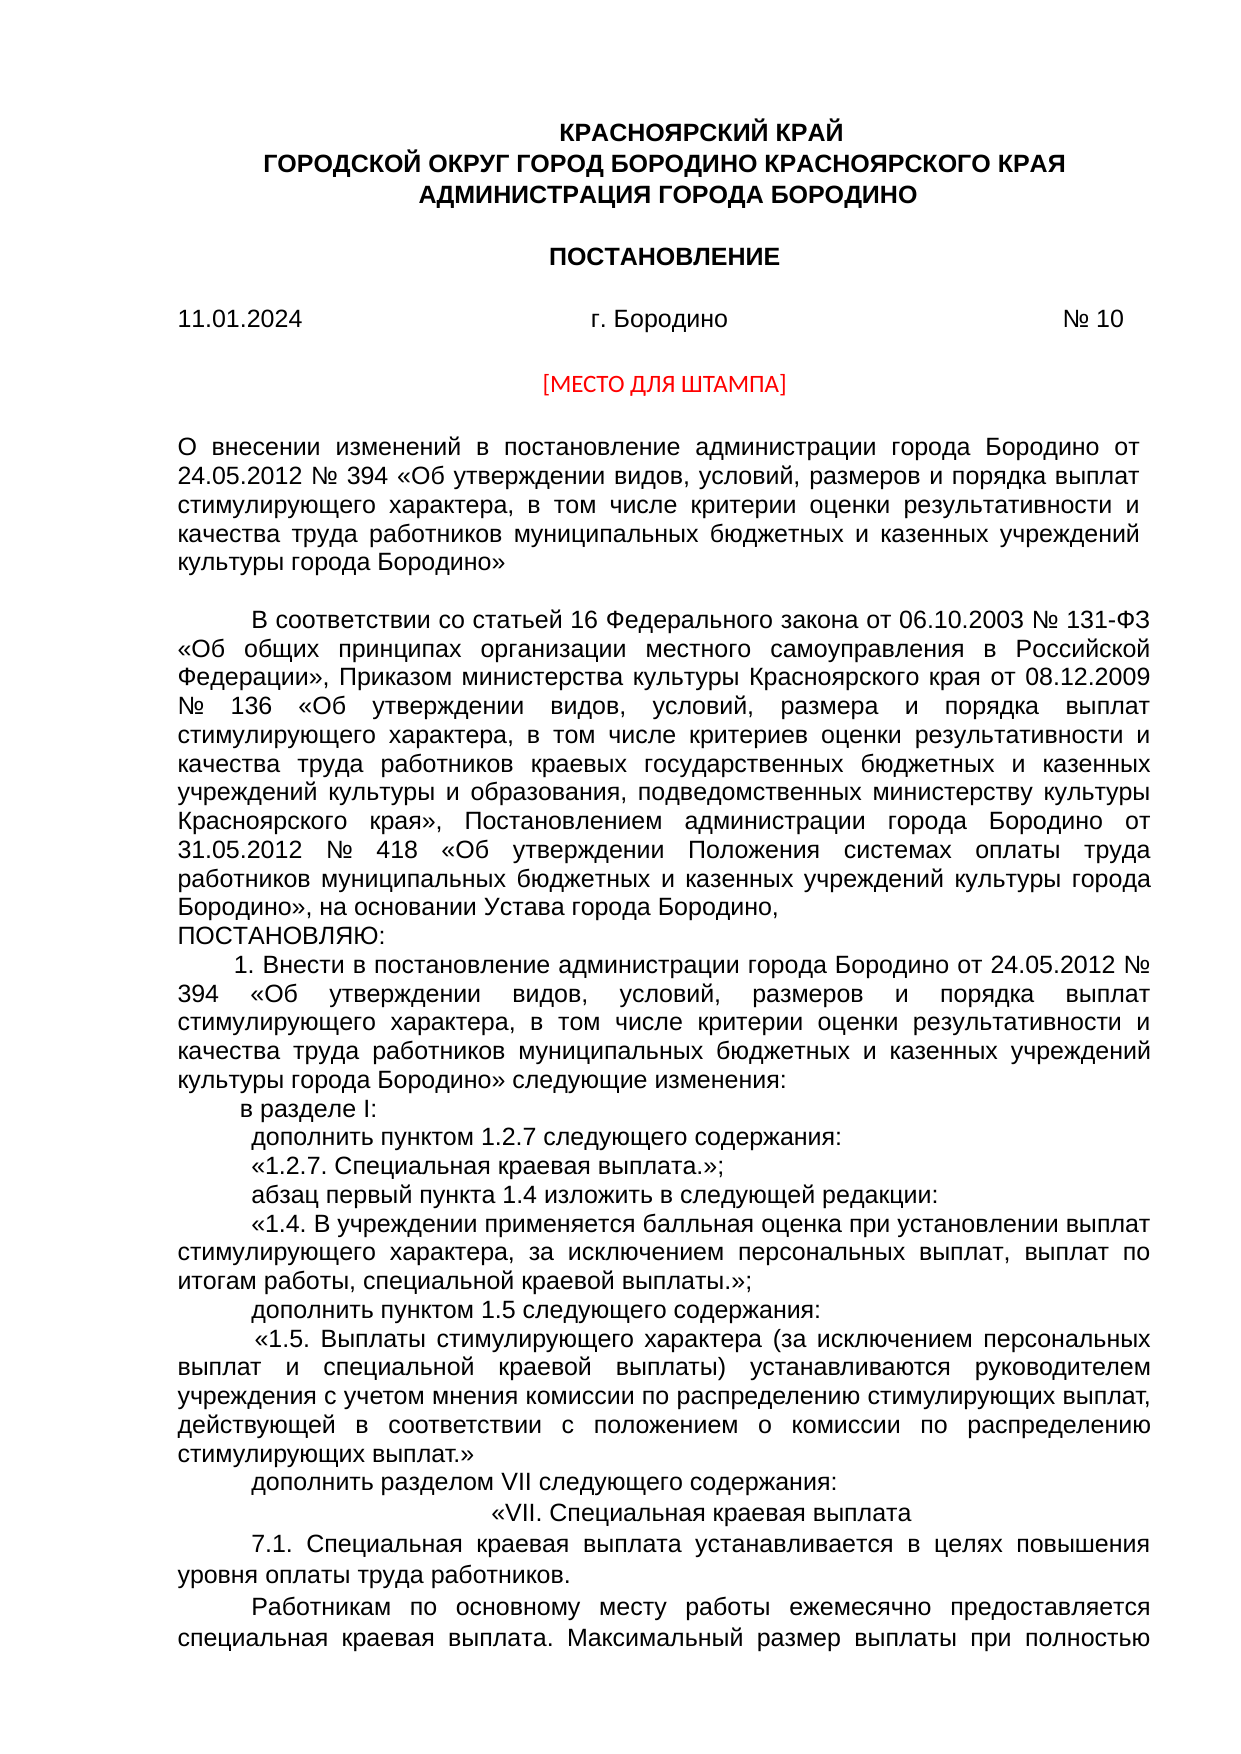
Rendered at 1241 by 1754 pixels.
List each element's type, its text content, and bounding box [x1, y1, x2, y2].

text В соответствии со статьей 16 Федерального закона от 06.10.2003 № 131-ФЗ «Об общих принципах организации местного самоуправления в Российской Федерации», Приказом министерства культуры Красноярского края от 08.12.2009 № 136 «Об утверждении видов, условий, размера и порядка выплат стимулирующего характера, в том числе критериев оценки результативности и качества труда работников краевых государственных бюджетных и казенных учреждений культуры и образования, подведомственных министерству культуры Красноярского края», Постановлением администрации города Бородино от 31.05.2012 № 418 «Об утверждении Положения системах оплаты труда работников муниципальных бюджетных и казенных учреждений культуры города Бородино», на основании Устава города Бородино, [177, 605, 1152, 921]
text [МЕСТО ДЛЯ ШТАМПА] [177, 368, 1152, 399]
text АДМИНИСТРАЦИЯ ГОРОДА БОРОДИНО [177, 180, 1152, 209]
text ПОСТАНОВЛЯЮ: [177, 921, 1152, 950]
text ГОРОДСКОЙ ОКРУГ ГОРОД БОРОДИНО КРАСНОЯРСКОГО КРАЯ [177, 149, 1152, 178]
text 1. Внести в постановление администрации города Бородино от 24.05.2012 № 394 «Об утверждении видов, условий, размеров и порядка выплат стимулирующего характера, в том числе критерии оценки результативности и качества труда работников муниципальных бюджетных и казенных учреждений культуры города Бородино» следующие изменения: [177, 950, 1152, 1094]
text абзац первый пункта 1.4 изложить в следующей редакции: [177, 1180, 1152, 1209]
text 7.1. Специальная краевая выплата устанавливается в целях повышения уровня оплаты труда работников. [177, 1529, 1152, 1589]
text 11.01.2024 г. Бородино № 10 [177, 304, 1152, 333]
text «VII. Специальная краевая выплата [177, 1498, 1152, 1527]
text ПОСТАНОВЛЕНИЕ [177, 242, 1152, 271]
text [177, 1592, 1152, 1651]
text КРАСНОЯРСКИЙ КРАЙ [177, 118, 1152, 147]
text в разделе I: [177, 1094, 1152, 1122]
text «1.4. В учреждении применяется балльная оценка при установлении выплат стимулирующего характера, за исключением персональных выплат, выплат по итогам работы, специальной краевой выплаты.»; [177, 1209, 1152, 1295]
text дополнить пунктом 1.5 следующего содержания: [177, 1295, 1152, 1324]
table_header О внесении изменений в постановление администрации города Бородино от 24.05.2012 № 394 «Об утверждении видов, условий, размеров и порядка выплат стимулирующего характера, в том числе критерии оценки результативности и качества труда работников муниципальных бюджетных и казенных учреждений культуры города Бородино» [166, 433, 1152, 576]
text «1.5. Выплаты стимулирующего характера (за исключением персональных выплат и специальной краевой выплаты) устанавливаются руководителем учреждения с учетом мнения комиссии по распределению стимулирующих выплат, действующей в соответствии с положением о комиссии по распределению стимулирующих выплат.» [177, 1324, 1152, 1467]
text дополнить пунктом 1.2.7 следующего содержания: [177, 1122, 1152, 1151]
text дополнить разделом VII следующего содержания: [177, 1467, 1152, 1496]
text «1.2.7. Специальная краевая выплата.»; [177, 1151, 1152, 1180]
